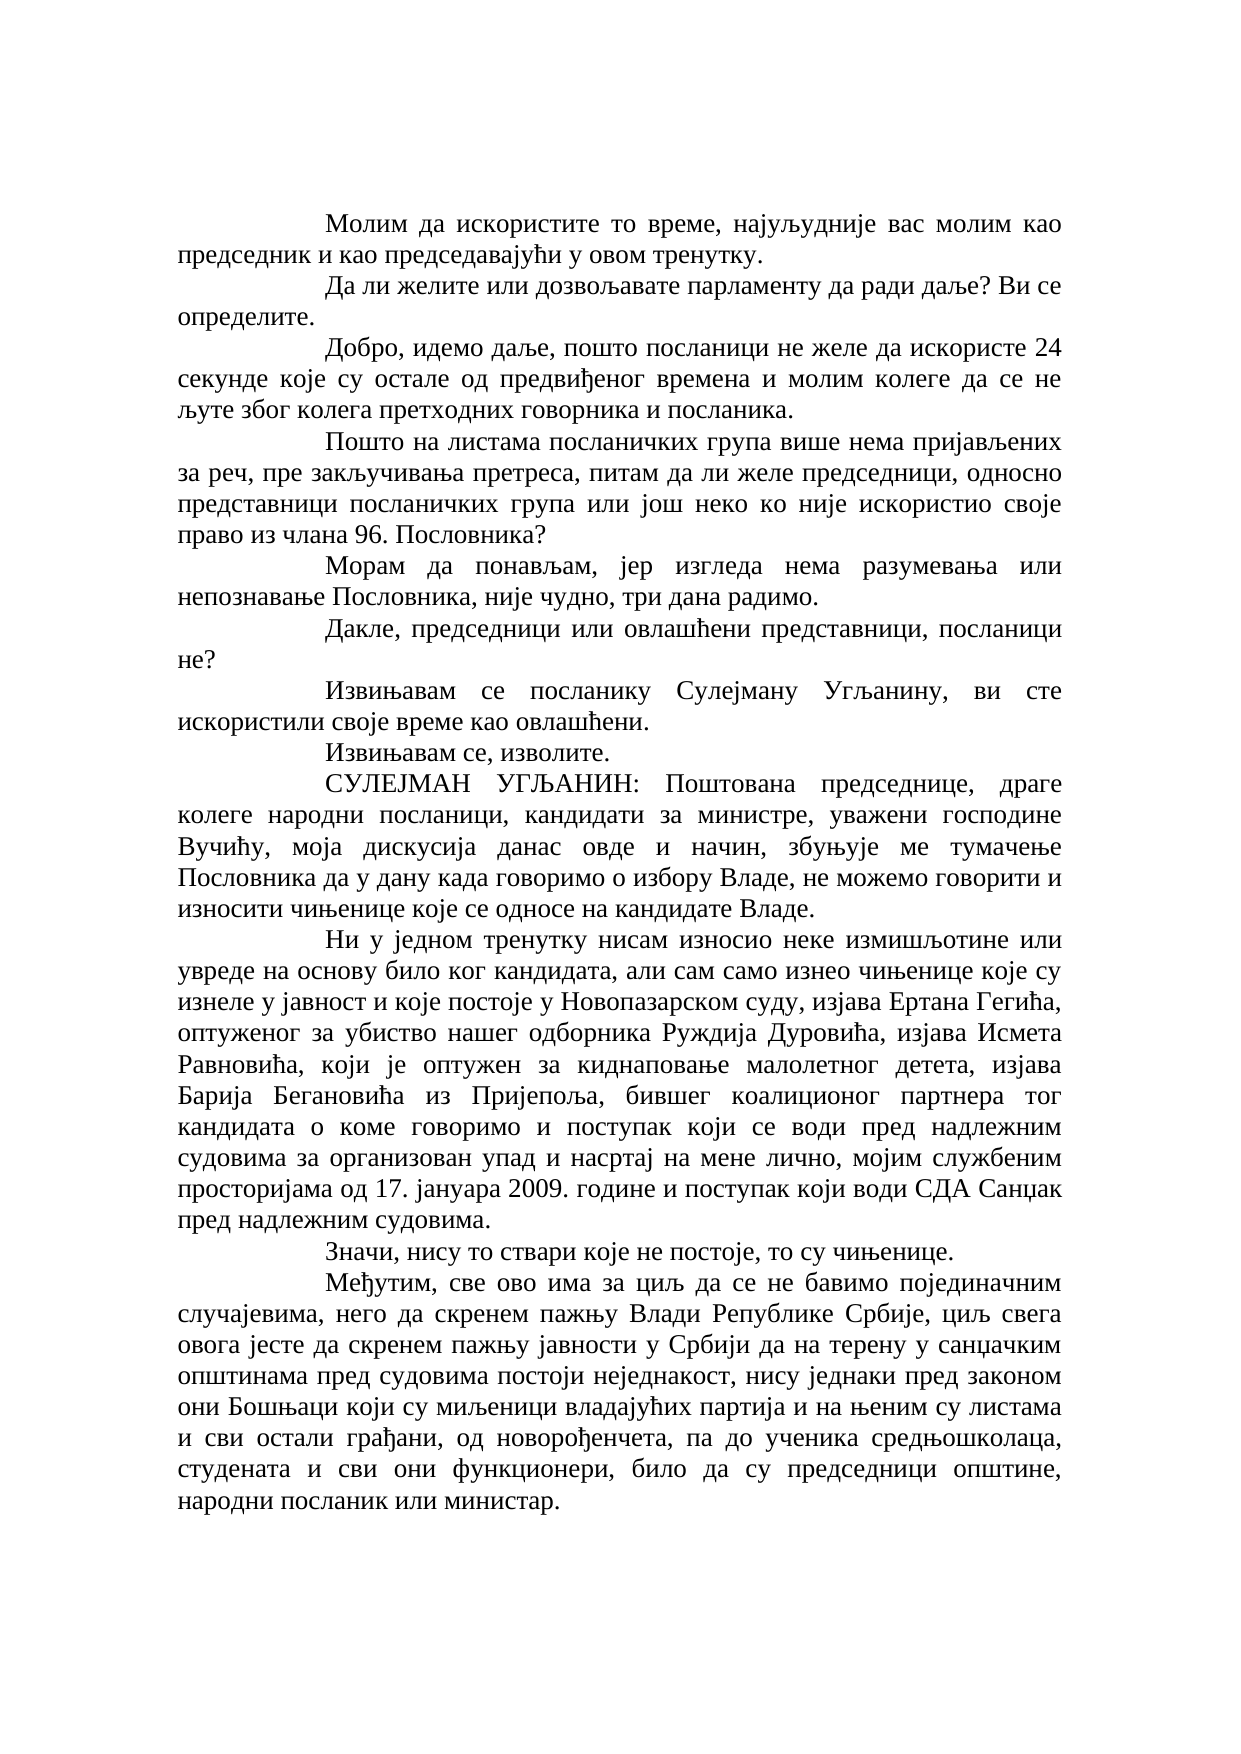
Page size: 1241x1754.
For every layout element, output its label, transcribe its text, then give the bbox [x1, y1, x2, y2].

text Међутим, све ово има за циљ да се не бавимо појединачним случајевима, него да скренем пажњу Влади Републике Србије, циљ свега овога јесте да скренем пажњу јавности у Србији да на терену у санџачким општинама пред судовима постоји неједнакост, нису једнаки пред законом они Бошњаци који су миљеници владајућих партија и на њеним су листама и сви остали грађани, од новорођенчета, па до ученика средњошколаца, студената и сви они функционери, било да су председници општине, народни посланик или министар. [177, 1266, 1063, 1515]
text Значи, нису то ствари које не постоје, то су чињенице. [177, 1234, 1063, 1266]
text Извињавам се, изволите. [177, 736, 1063, 767]
text Морам да понављам, јер изгледа нема разумевања или непознавање Пословника, није чудно, три дана радимо. [177, 549, 1063, 612]
text СУЛЕЈМАН УГЉАНИН: Поштована председнице, драге колеге народни посланици, кандидати за министре, уважени господине Вучићу, моја дискусија данас овде и начин, збуњује ме тумачење Пословника да у дану када говоримо о избору Владе, не можемо говорити и износити чињенице које се односе на кандидате Владе. [177, 767, 1063, 923]
text Ни у једном тренутку нисам износио неке измишљотине или увреде на основу било ког кандидата, али сам само изнео чињенице које су изнеле у јавност и које постоје у Новопазарском суду, изјава Ертана Гегића, оптуженог за убиство нашег одборника Руждија Дуровића, изјава Исмета Равновића, који је оптужен за киднаповање малолетног детета, изјава Барија Бегановића из Пријепоља, бившег коалиционог партнера тог кандидата о коме говоримо и поступак који се води пред надлежним судовима за организован упад и насртај на мене лично, мојим службеним просторијама од 17. јануара 2009. године и поступак који води СДА Санџак пред надлежним судовима. [177, 923, 1063, 1234]
text Добро, идемо даље, пошто посланици не желе да искористе 24 секунде које су остале од предвиђеног времена и молим колеге да се не љуте због колега претходних говорника и посланика. [177, 331, 1063, 425]
text Дакле, председници или овлашћени представници, посланици не? [177, 612, 1063, 674]
text Пошто на листама посланичких група више нема пријављених за реч, пре закључивања претреса, питам да ли желе председници, односно представници посланичких група или још неко ко није искористио своје право из члана 96. Пословника? [177, 425, 1063, 549]
text Извињавам се посланику Сулејману Угљанину, ви сте искористили своје време као овлашћени. [177, 674, 1063, 736]
text Молим да искористите то време, најуљудније вас молим као председник и као председавајући у овом тренутку. [177, 207, 1063, 269]
text Да ли желите или дозвољавате парламенту да ради даље? Ви се определите. [177, 269, 1063, 331]
